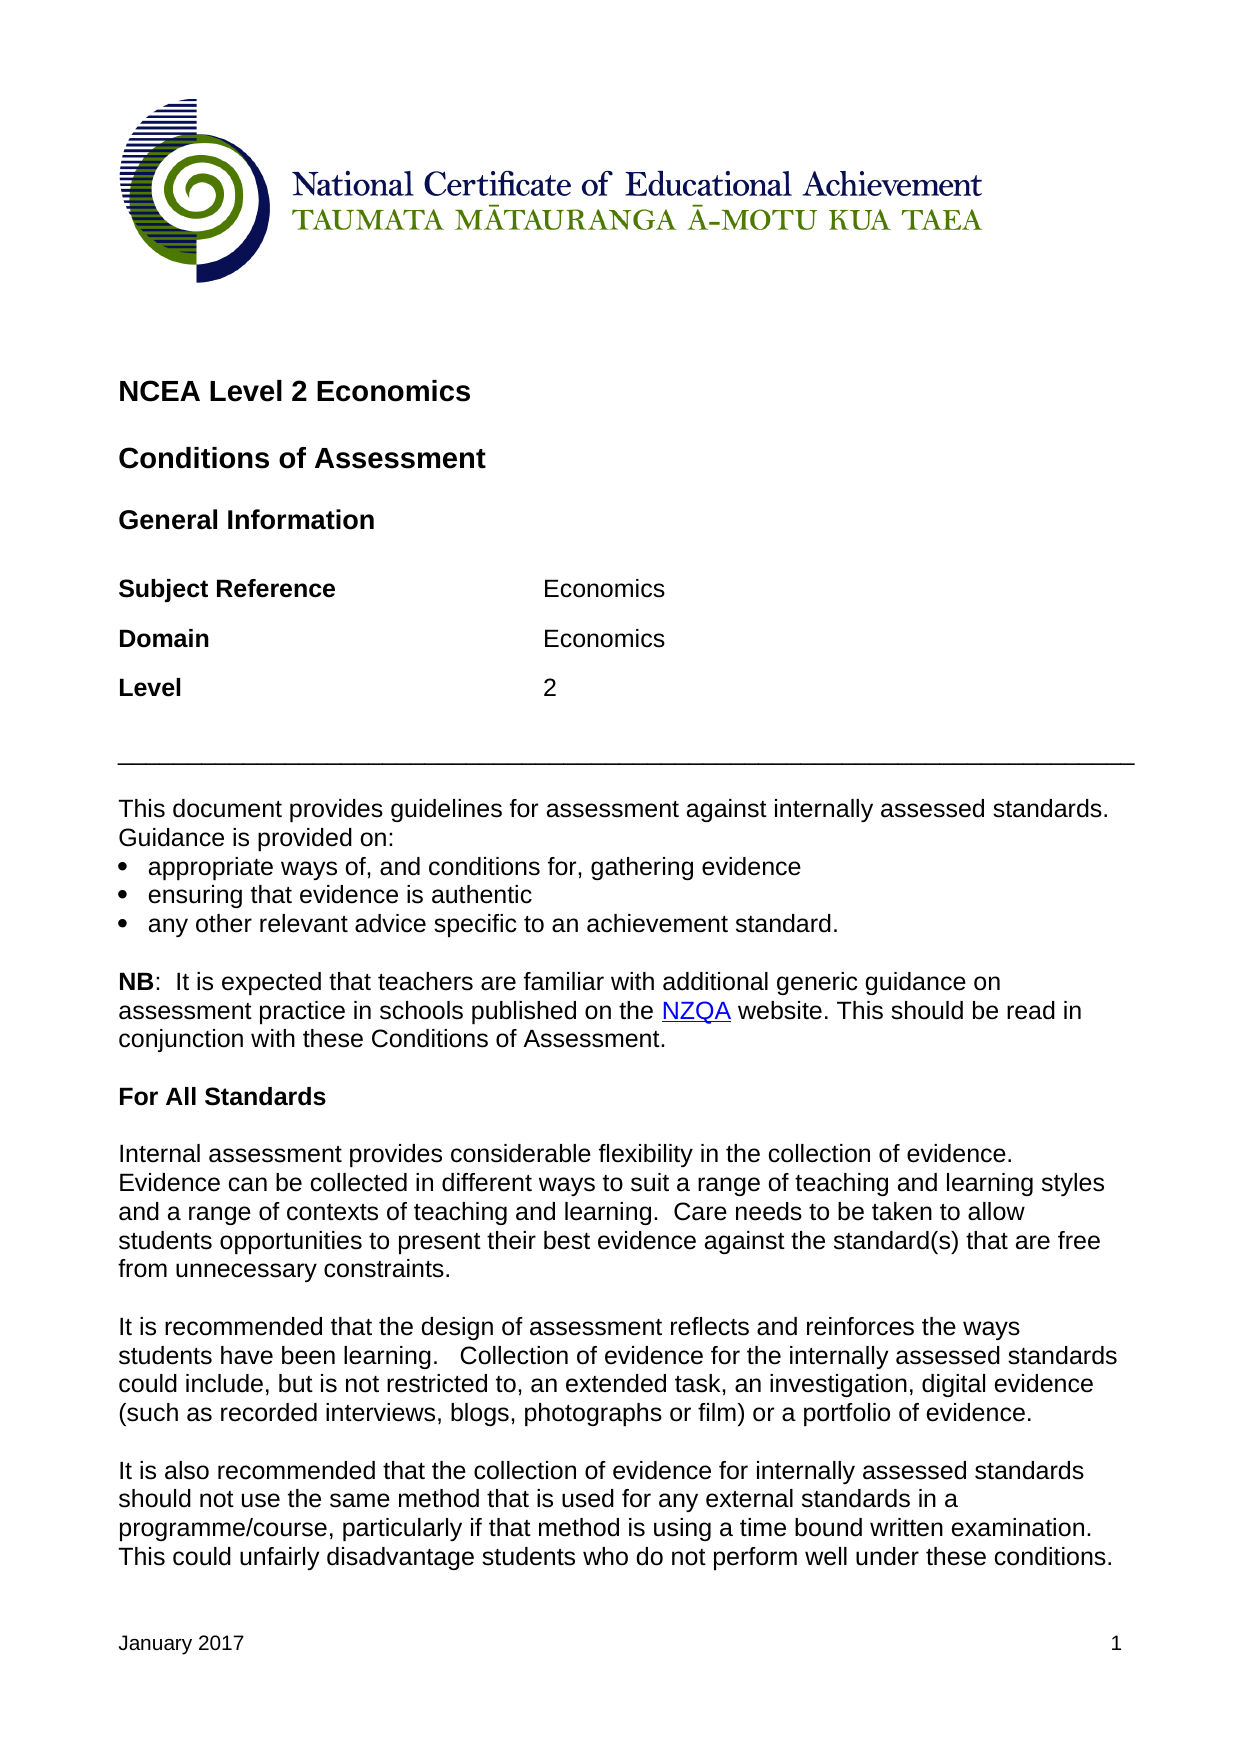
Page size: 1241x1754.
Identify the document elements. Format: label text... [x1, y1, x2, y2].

text For All Standards [118, 1082, 1122, 1111]
table_cell Domain [107, 614, 532, 663]
table_header Economics [532, 564, 1133, 613]
text Internal assessment provides considerable flexibility in the collection of evidence. Evidence can be collected in different ways to suit a range of teaching and learning styles and a range of contexts of teaching and learning. Care needs to be taken to allow students opportunities to present their best evidence against the standard(s) that are free from unnecessary constraints. [118, 1139, 1122, 1283]
table_cell 2 [532, 663, 1133, 713]
text NCEA Level 2 Economics [118, 374, 1122, 408]
text NB: It is expected that teachers are familiar with additional generic guidance on assessment practice in schools published on the NZQA website. This should be read in conjunction with these Conditions of Assessment. [118, 967, 1122, 1053]
table_cell Level [107, 663, 532, 713]
picture [118, 99, 983, 284]
text It is recommended that the design of assessment reflects and reinforces the ways students have been learning. Collection of evidence for the internally assessed standards could include, but is not restricted to, an extended task, an investigation, digital evidence (such as recorded interviews, blogs, photographs or film) or a portfolio of evidence. [118, 1312, 1122, 1427]
text It is also recommended that the collection of evidence for internally assessed standards should not use the same method that is used for any external standards in a programme/course, particularly if that method is using a time bound written examination. This could unfairly disadvantage students who do not perform well under these conditions. [118, 1456, 1122, 1571]
table_header Subject Reference [107, 564, 532, 613]
text General Information [118, 504, 1122, 535]
table_cell Economics [532, 614, 1133, 663]
list ensuring that evidence is authentic [118, 881, 1122, 909]
list any other relevant advice specific to an achievement standard. [118, 909, 1122, 938]
text This document provides guidelines for assessment against internally assessed standards. Guidance is provided on: [118, 794, 1122, 852]
list appropriate ways of, and conditions for, gathering evidence [118, 852, 1122, 881]
text Conditions of Assessment [118, 442, 1122, 475]
